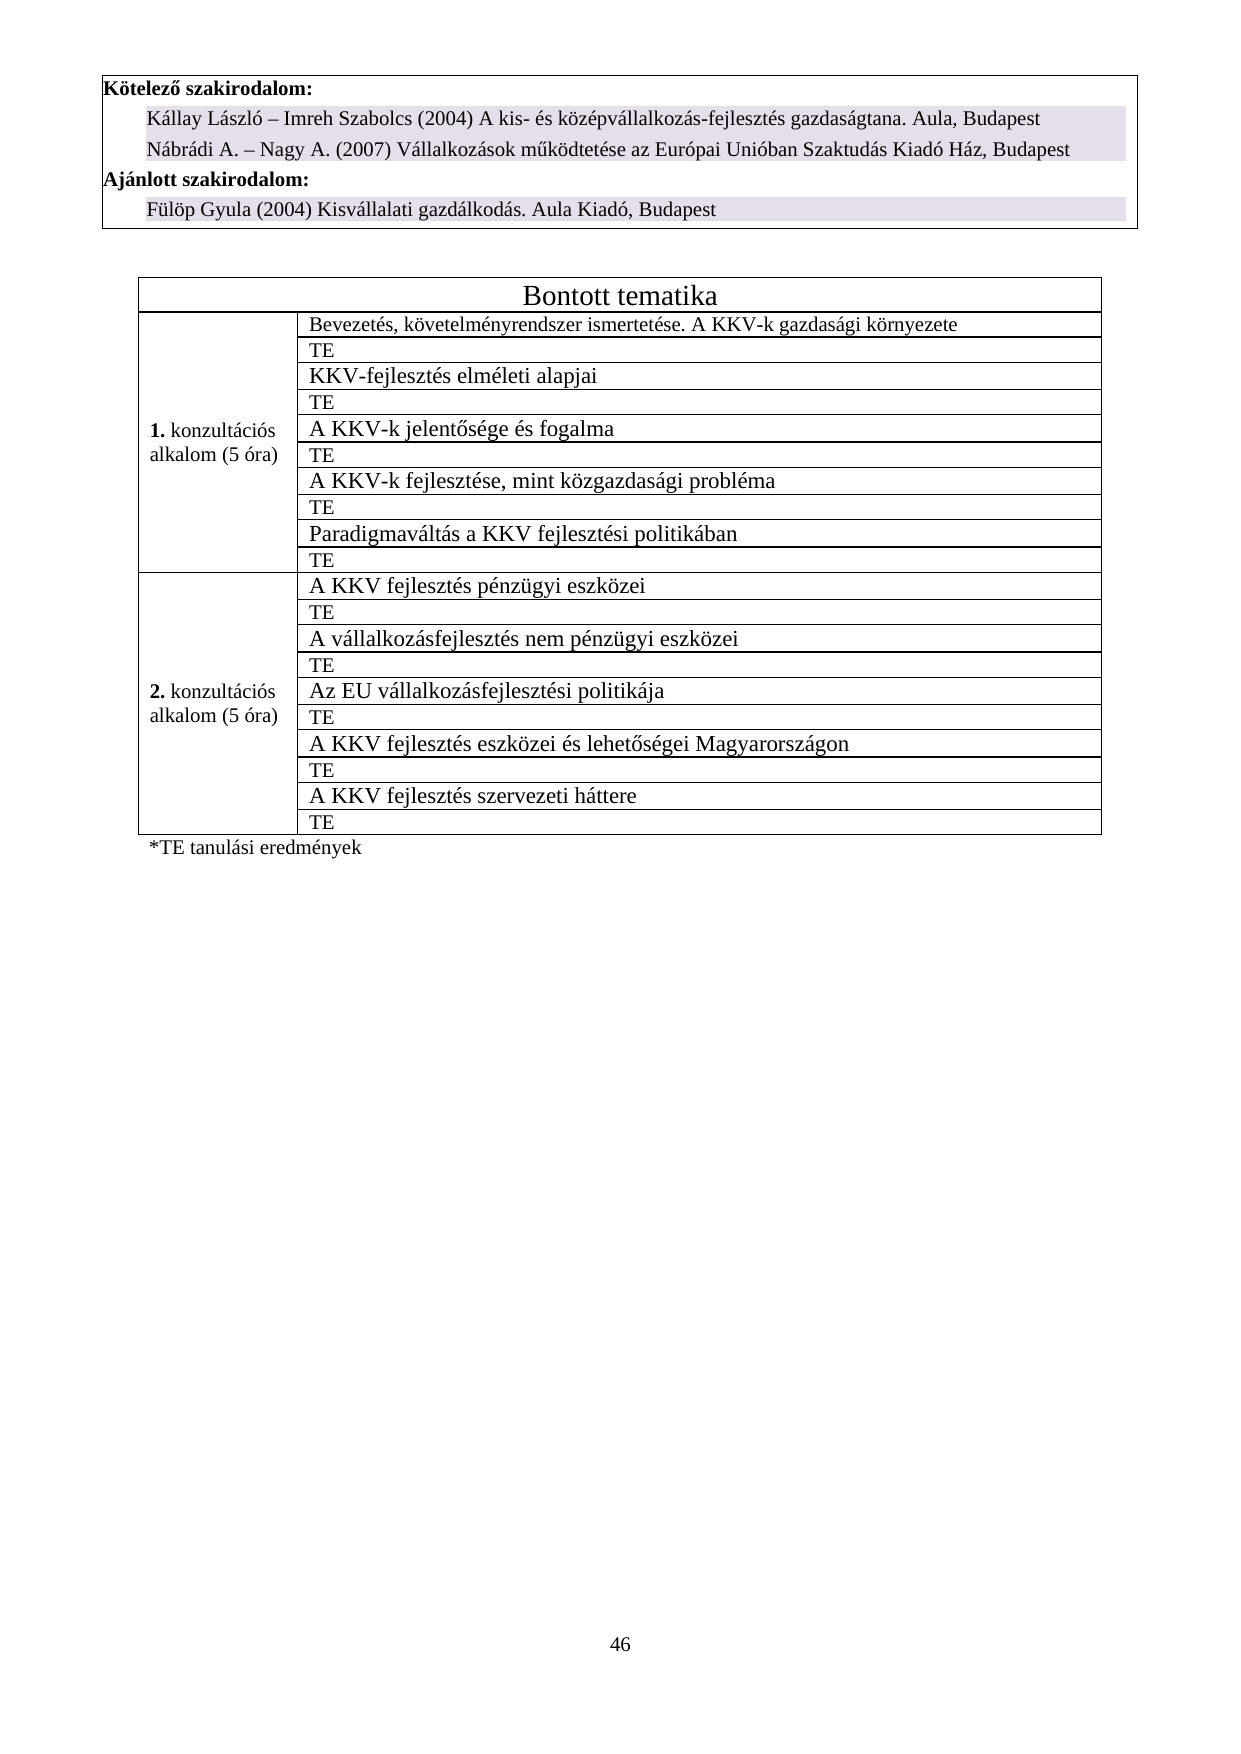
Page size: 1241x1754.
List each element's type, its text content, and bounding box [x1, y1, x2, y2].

table_cell A KKV fejlesztés pénzügyi eszközei [298, 573, 1101, 599]
table_cell A KKV-k jelentősége és fogalma [298, 415, 1101, 441]
table_cell Bevezetés, követelményrendszer ismertetése. A KKV-k gazdasági környezete [298, 313, 1101, 336]
table_cell TE [298, 600, 1101, 624]
table_cell TE [298, 548, 1101, 572]
text *TE tanulási eredmények [75, 835, 1165, 859]
table_cell Az EU vállalkozásfejlesztési politikája [298, 678, 1101, 704]
table_cell A KKV fejlesztés szervezeti háttere [298, 783, 1101, 809]
table_header Bontott tematika [139, 278, 1101, 311]
table_cell TE [298, 653, 1101, 677]
table_cell KKV-fejlesztés elméleti alapjai [298, 363, 1101, 389]
table_cell TE [298, 705, 1101, 729]
table_cell A vállalkozásfejlesztés nem pénzügyi eszközei [298, 625, 1101, 651]
table_cell Kötelező szakirodalom: Kállay László – Imreh Szabolcs (2004) A kis- és középvállalkozás-fejlesztés gazdaságtana. Aula, Budapest Nábrádi A. – Nagy A. (2007) Vállalkozások működtetése az Európai Unióban Szaktudás Kiadó Ház, Budapest Ajánlott szakirodalom: Fülöp Gyula (2004) Kisvállalati gazdálkodás. Aula Kiadó, Budapest [103, 76, 1137, 228]
table_cell A KKV fejlesztés eszközei és lehetőségei Magyarországon [298, 730, 1101, 756]
table_cell TE [298, 495, 1101, 519]
table_cell 2. konzultációs alkalom (5 óra) [139, 573, 297, 834]
table_cell 1. konzultációs alkalom (5 óra) [139, 313, 297, 572]
table_cell TE [298, 443, 1101, 467]
table_cell TE [298, 810, 1101, 834]
table_cell TE [298, 390, 1101, 414]
table_cell Paradigmaváltás a KKV fejlesztési politikában [298, 520, 1101, 546]
table_cell TE [298, 338, 1101, 362]
table_cell A KKV-k fejlesztése, mint közgazdasági probléma [298, 468, 1101, 494]
table_cell TE [298, 758, 1101, 782]
